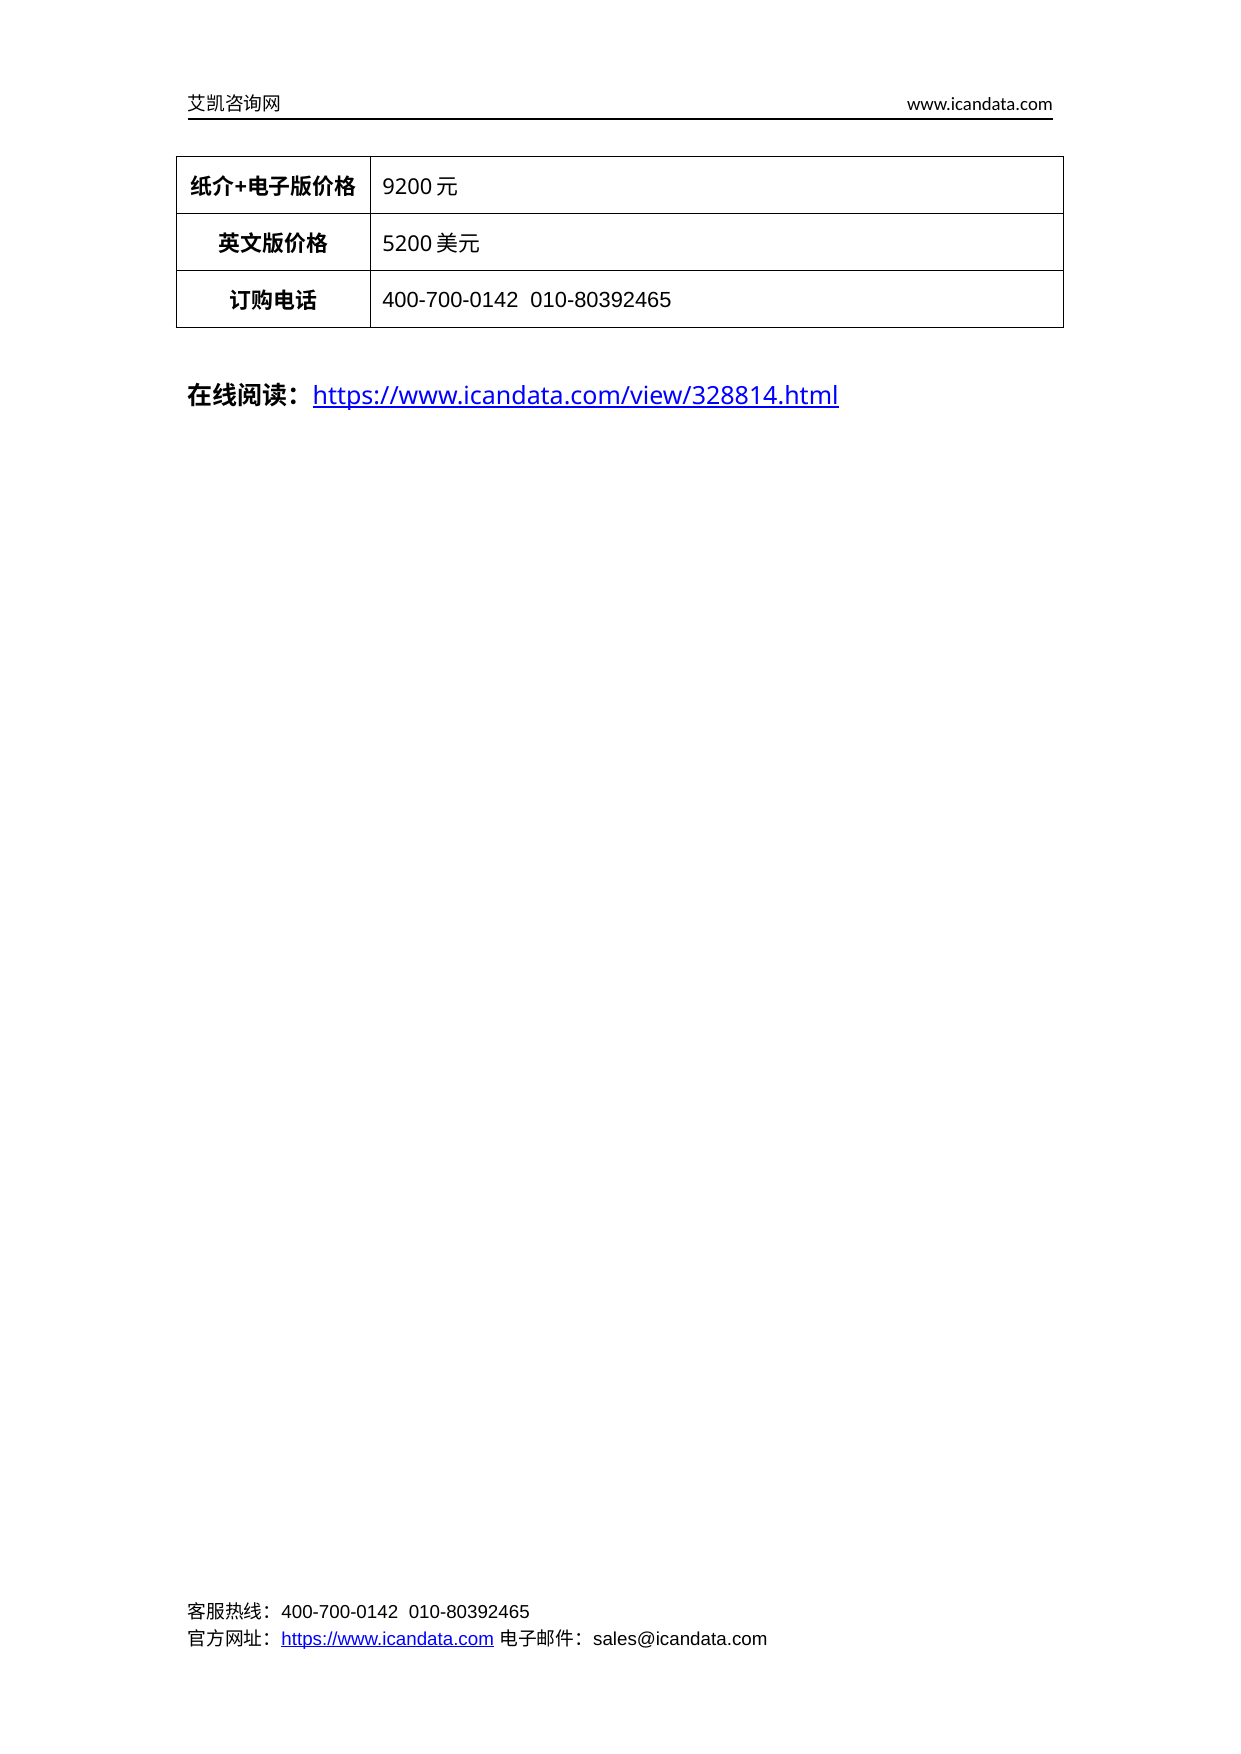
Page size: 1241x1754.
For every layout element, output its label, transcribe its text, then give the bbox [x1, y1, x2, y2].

table_cell 英文版价格 [177, 214, 370, 270]
table_cell 9200元 [371, 157, 1063, 213]
text 在线阅读：https://www.icandata.com/view/328814.html [187, 361, 1053, 426]
table_cell 400-700-0142 010-80392465 [371, 271, 1063, 327]
table_cell 纸介+电子版价格 [177, 157, 370, 213]
table_cell 5200美元 [371, 214, 1063, 270]
table_cell 订购电话 [177, 271, 370, 327]
